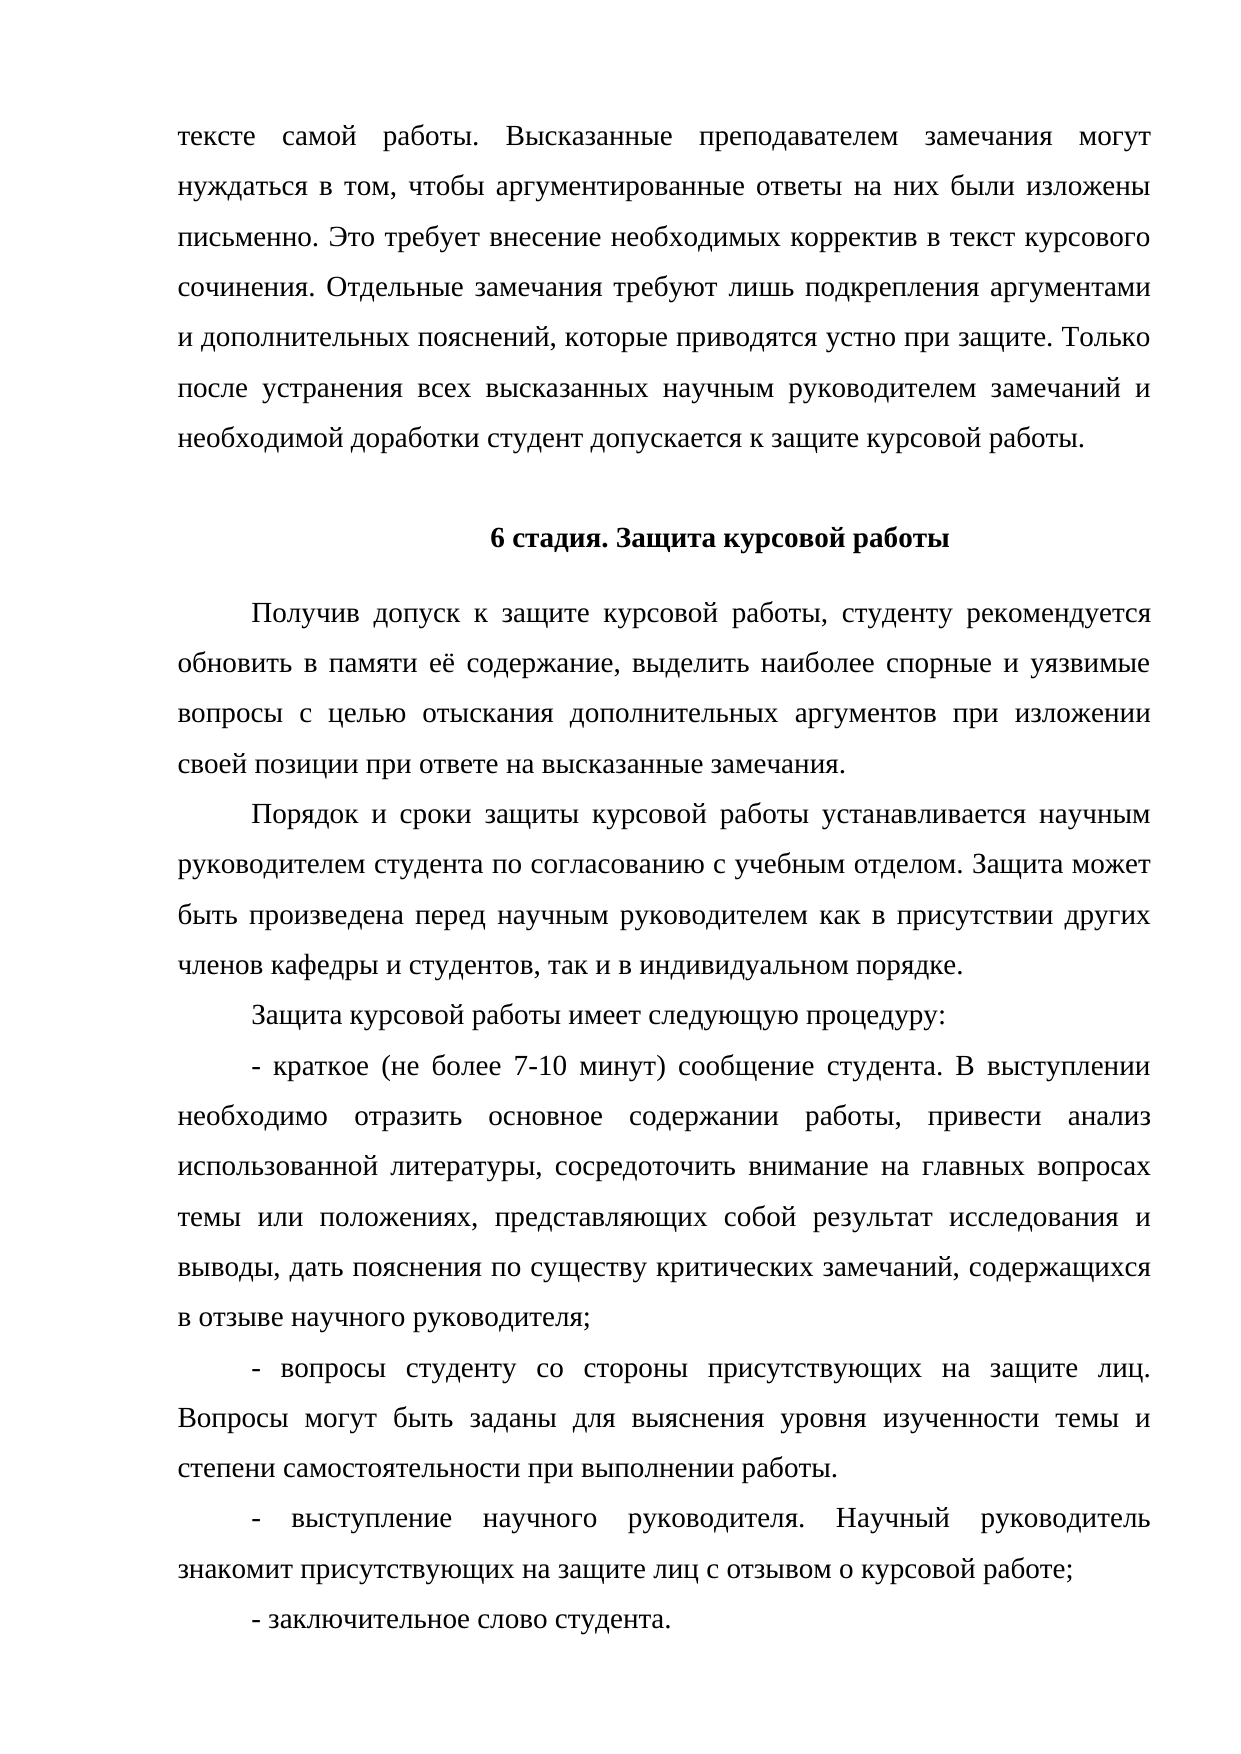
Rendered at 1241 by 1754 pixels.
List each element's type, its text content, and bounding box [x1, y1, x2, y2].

text - заключительное слово студента. [177, 1601, 1152, 1635]
text Порядок и сроки защиты курсовой работы устанавливается научным руководителем студента по согласованию с учебным отделом. Защита может быть произведена перед научным руководителем как в присутствии других членов кафедры и студентов, так и в индивидуальном порядке. [177, 796, 1152, 981]
text Получив допуск к защите курсовой работы, студенту рекомендуется обновить в памяти её содержание, выделить наиболее спорные и уязвимые вопросы с целью отыскания дополнительных аргументов при изложении своей позиции при ответе на высказанные замечания. [177, 595, 1152, 779]
text - выступление научного руководителя. Научный руководитель знакомит присутствующих на защите лиц с отзывом о курсовой работе; [177, 1501, 1152, 1584]
text - вопросы студенту со стороны присутствующих на защите лиц. Вопросы могут быть заданы для выяснения уровня изученности темы и степени самостоятельности при выполнении работы. [177, 1350, 1152, 1484]
text Защита курсовой работы имеет следующую процедуру: [177, 997, 1152, 1031]
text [177, 118, 1152, 453]
list 6 стадия. Защита курсовой работы [288, 521, 1152, 554]
text - краткое (не более 7-10 минут) сообщение студента. В выступлении необходимо отразить основное содержании работы, привести анализ использованной литературы, сосредоточить внимание на главных вопросах темы или положениях, представляющих собой результат исследования и выводы, дать пояснения по существу критических замечаний, содержащихся в отзыве научного руководителя; [177, 1048, 1152, 1333]
